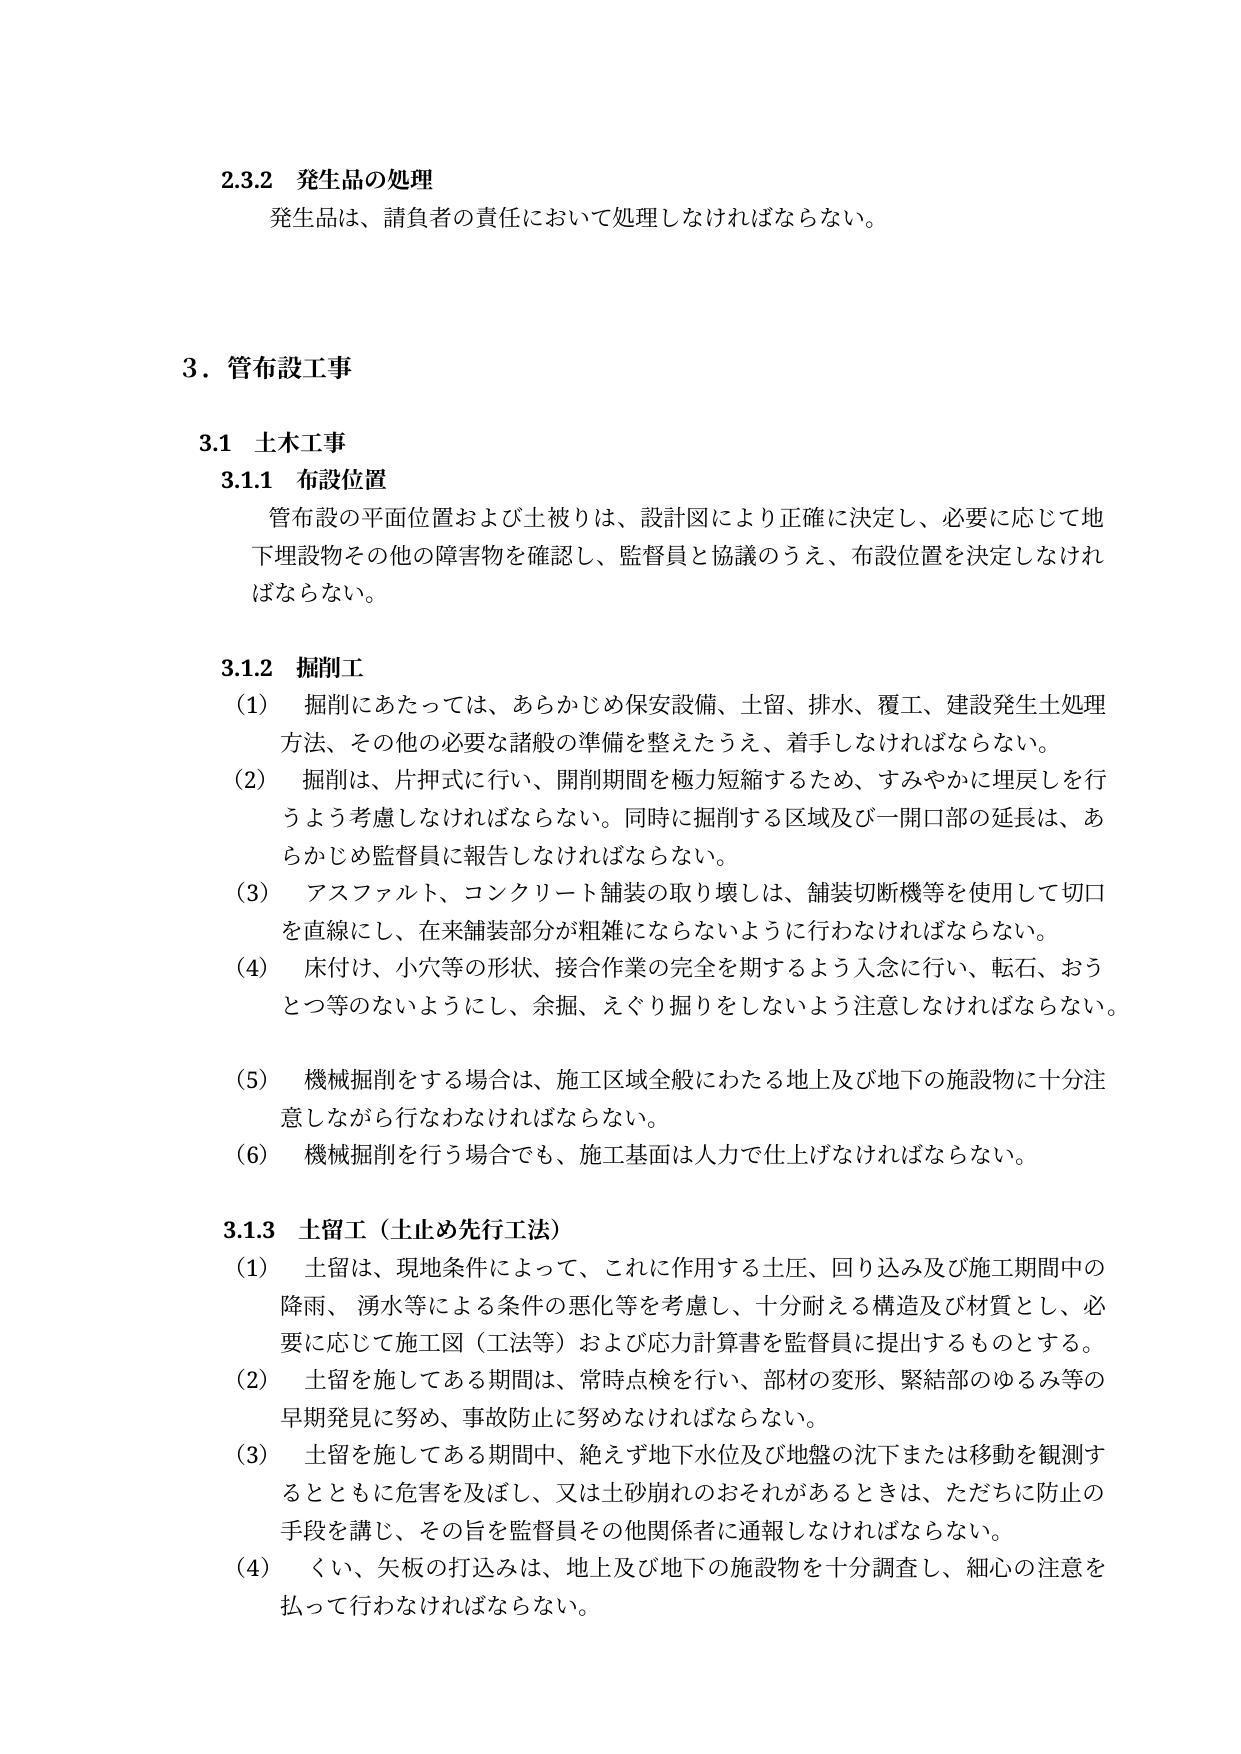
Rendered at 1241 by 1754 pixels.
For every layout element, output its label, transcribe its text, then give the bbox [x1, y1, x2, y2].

text （4） くい、矢板の打込みは、地上及び地下の施設物を十分調査し、細心の注意を払って行わなければならない。 [223, 1548, 1107, 1623]
text （3） 土留を施してある期間中、絶えず地下水位及び地盤の沈下または移動を観測するとともに危害を及ぼし、又は土砂崩れのおそれがあるときは、ただちに防止の手段を講じ、その旨を監督員その他関係者に通報しなければならない。 [223, 1435, 1107, 1548]
text （2） 土留を施してある期間は、常時点検を行い、部材の変形、緊結部のゆるみ等の早期発見に努め、事故防止に努めなければならない。 [223, 1360, 1107, 1435]
text 管布設の平面位置および土被りは、設計図により正確に決定し、必要に応じて地下埋設物その他の障害物を確認し、監督員と協議のうえ、布設位置を決定しなければならない。 [251, 498, 1107, 610]
text 3.1.1 布設位置 [221, 460, 1107, 498]
text （3） アスファルト、コンクリート舗装の取り壊しは、舗装切断機等を使用して切口を直線にし、在来舗装部分が粗雑にならないように行わなければならない。 [223, 873, 1107, 948]
text 3.1.2 掘削工 [221, 648, 1107, 685]
text 発生品は、請負者の責任において処理しなければならない。 [177, 198, 1107, 235]
text （1） 掘削にあたっては、あらかじめ保安設備、土留、排水、覆工、建設発生土処理方法、その他の必要な諸般の準備を整えたうえ、着手しなければならない。 [223, 685, 1107, 760]
text （4） 床付け、小穴等の形状、接合作業の完全を期するよう入念に行い、転石、おうとつ等のないようにし、余掘、えぐり掘りをしないよう注意しなければならない。 [223, 948, 1107, 1060]
text 3.1 土木工事 [199, 423, 1107, 460]
text （1） 土留は、現地条件によって、これに作用する土圧、回り込み及び施工期間中の降雨、 湧水等による条件の悪化等を考慮し、十分耐える構造及び材質とし、必要に応じて施工図（工法等）および応力計算書を監督員に提出するものとする。 [223, 1248, 1107, 1360]
text 3.1.3 土留工（土止め先行工法） [177, 1210, 1107, 1248]
text ３．管布設工事 [177, 348, 1107, 385]
text （6） 機械掘削を行う場合でも、施工基面は人力で仕上げなければならない。 [177, 1135, 1107, 1173]
text （2） 掘削は、片押式に行い、開削期間を極力短縮するため、すみやかに埋戻しを行うよう考慮しなければならない。同時に掘削する区域及び一開口部の延長は、あらかじめ監督員に報告しなければならない。 [221, 760, 1107, 873]
text （5） 機械掘削をする場合は、施工区域全般にわたる地上及び地下の施設物に十分注意しながら行なわなければならない。 [223, 1060, 1107, 1135]
text 2.3.2 発生品の処理 [221, 160, 1107, 198]
